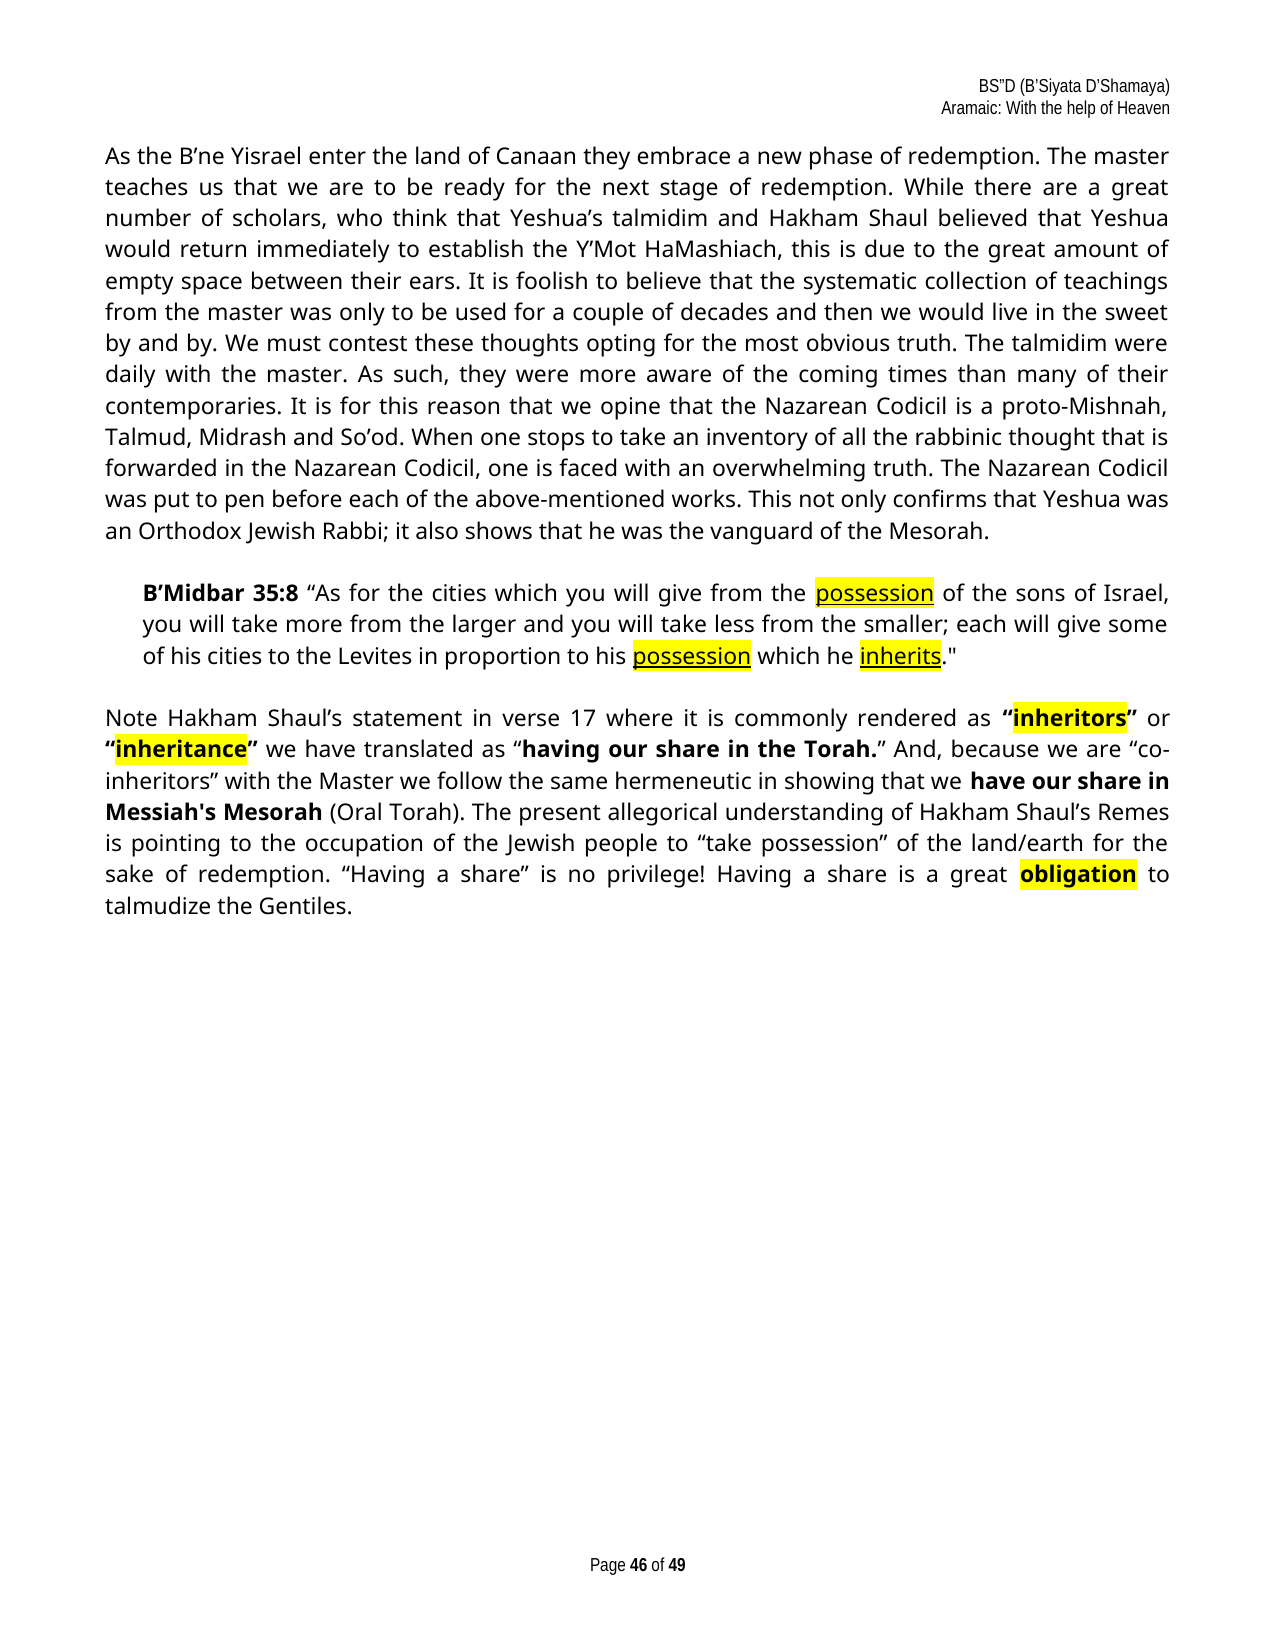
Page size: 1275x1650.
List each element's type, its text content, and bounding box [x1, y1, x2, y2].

text Note Hakham Shaul’s statement in verse 17 where it is commonly rendered as “inheritors” or “inheritance” we have translated as “having our share in the Torah.” And, because we are “co-inheritors” with the Master we follow the same hermeneutic in showing that we have our share in Messiah's Mesorah (Oral Torah). The present allegorical understanding of Hakham Shaul’s Remes is pointing to the occupation of the Jewish people to “take possession” of the land/earth for the sake of redemption. “Having a share” is no privilege! Having a share is a great obligation to talmudize the Gentiles. [105, 702, 1170, 921]
text As the B’ne Yisrael enter the land of Canaan they embrace a new phase of redemption. The master teaches us that we are to be ready for the next stage of redemption. While there are a great number of scholars, who think that Yeshua’s talmidim and Hakham Shaul believed that Yeshua would return immediately to establish the Y’Mot HaMashiach, this is due to the great amount of empty space between their ears. It is foolish to believe that the systematic collection of teachings from the master was only to be used for a couple of decades and then we would live in the sweet by and by. We must contest these thoughts opting for the most obvious truth. The talmidim were daily with the master. As such, they were more aware of the coming times than many of their contemporaries. It is for this reason that we opine that the Nazarean Codicil is a proto-Mishnah, Talmud, Midrash and So’od. When one stops to take an inventory of all the rabbinic thought that is forwarded in the Nazarean Codicil, one is faced with an overwhelming truth. The Nazarean Codicil was put to pen before each of the above-mentioned works. This not only confirms that Yeshua was an Orthodox Jewish Rabbi; it also shows that he was the vanguard of the Mesorah. [105, 140, 1170, 546]
text B’Midbar 35:8 “As for the cities which you will give from the possession of the sons of Israel, you will take more from the larger and you will take less from the smaller; each will give some of his cities to the Levites in proportion to his possession which he inherits." [142, 577, 1170, 671]
